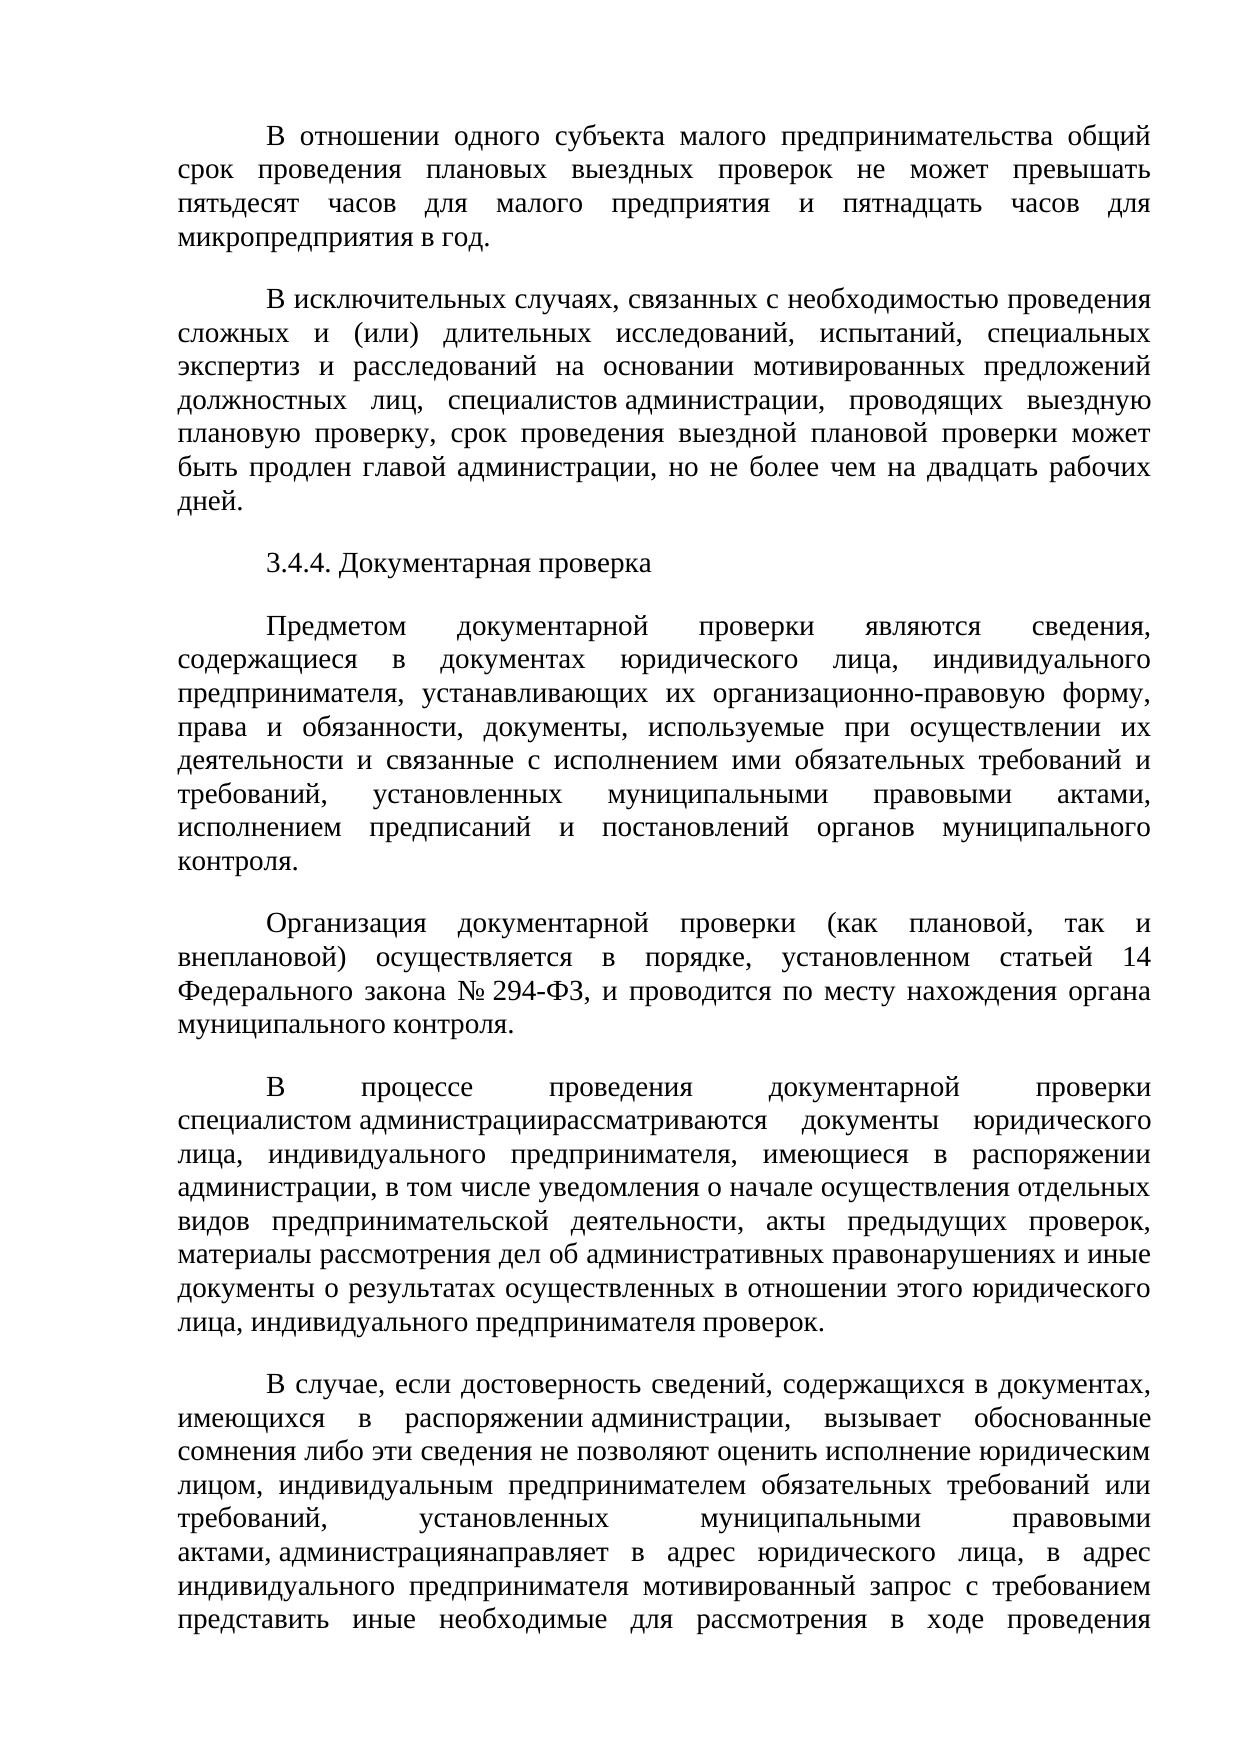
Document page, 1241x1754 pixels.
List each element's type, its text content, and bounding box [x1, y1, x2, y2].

text 3.4.4. Документарная проверка [177, 545, 1152, 579]
text Организация документарной проверки (как плановой, так и внеплановой) осуществляется в порядке, установленном статьей 14 Федерального закона № 294-ФЗ, и проводится по месту нахождения органа муниципального контроля. [177, 906, 1152, 1040]
text В отношении одного субъекта малого предпринимательства общий срок проведения плановых выездных проверок не может превышать пятьдесят часов для малого предприятия и пятнадцать часов для микропредприятия в год. [177, 118, 1152, 252]
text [177, 1366, 1152, 1635]
text В исключительных случаях, связанных с необходимостью проведения сложных и (или) длительных исследований, испытаний, специальных экспертиз и расследований на основании мотивированных предложений должностных лиц, специалистов администрации, проводящих выездную плановую проверку, срок проведения выездной плановой проверки может быть продлен главой администрации, но не более чем на двадцать рабочих дней. [177, 281, 1152, 516]
text Предметом документарной проверки являются сведения, содержащиеся в документах юридического лица, индивидуального предпринимателя, устанавливающих их организационно-правовую форму, права и обязанности, документы, используемые при осуществлении их деятельности и связанные с исполнением ими обязательных требований и требований, установленных муниципальными правовыми актами, исполнением предписаний и постановлений органов муниципального контроля. [177, 608, 1152, 876]
text В процессе проведения документарной проверки специалистом администрациирассматриваются документы юридического лица, индивидуального предпринимателя, имеющиеся в распоряжении администрации, в том числе уведомления о начале осуществления отдельных видов предпринимательской деятельности, акты предыдущих проверок, материалы рассмотрения дел об административных правонарушениях и иные документы о результатах осуществленных в отношении этого юридического лица, индивидуального предпринимателя проверок. [177, 1069, 1152, 1337]
